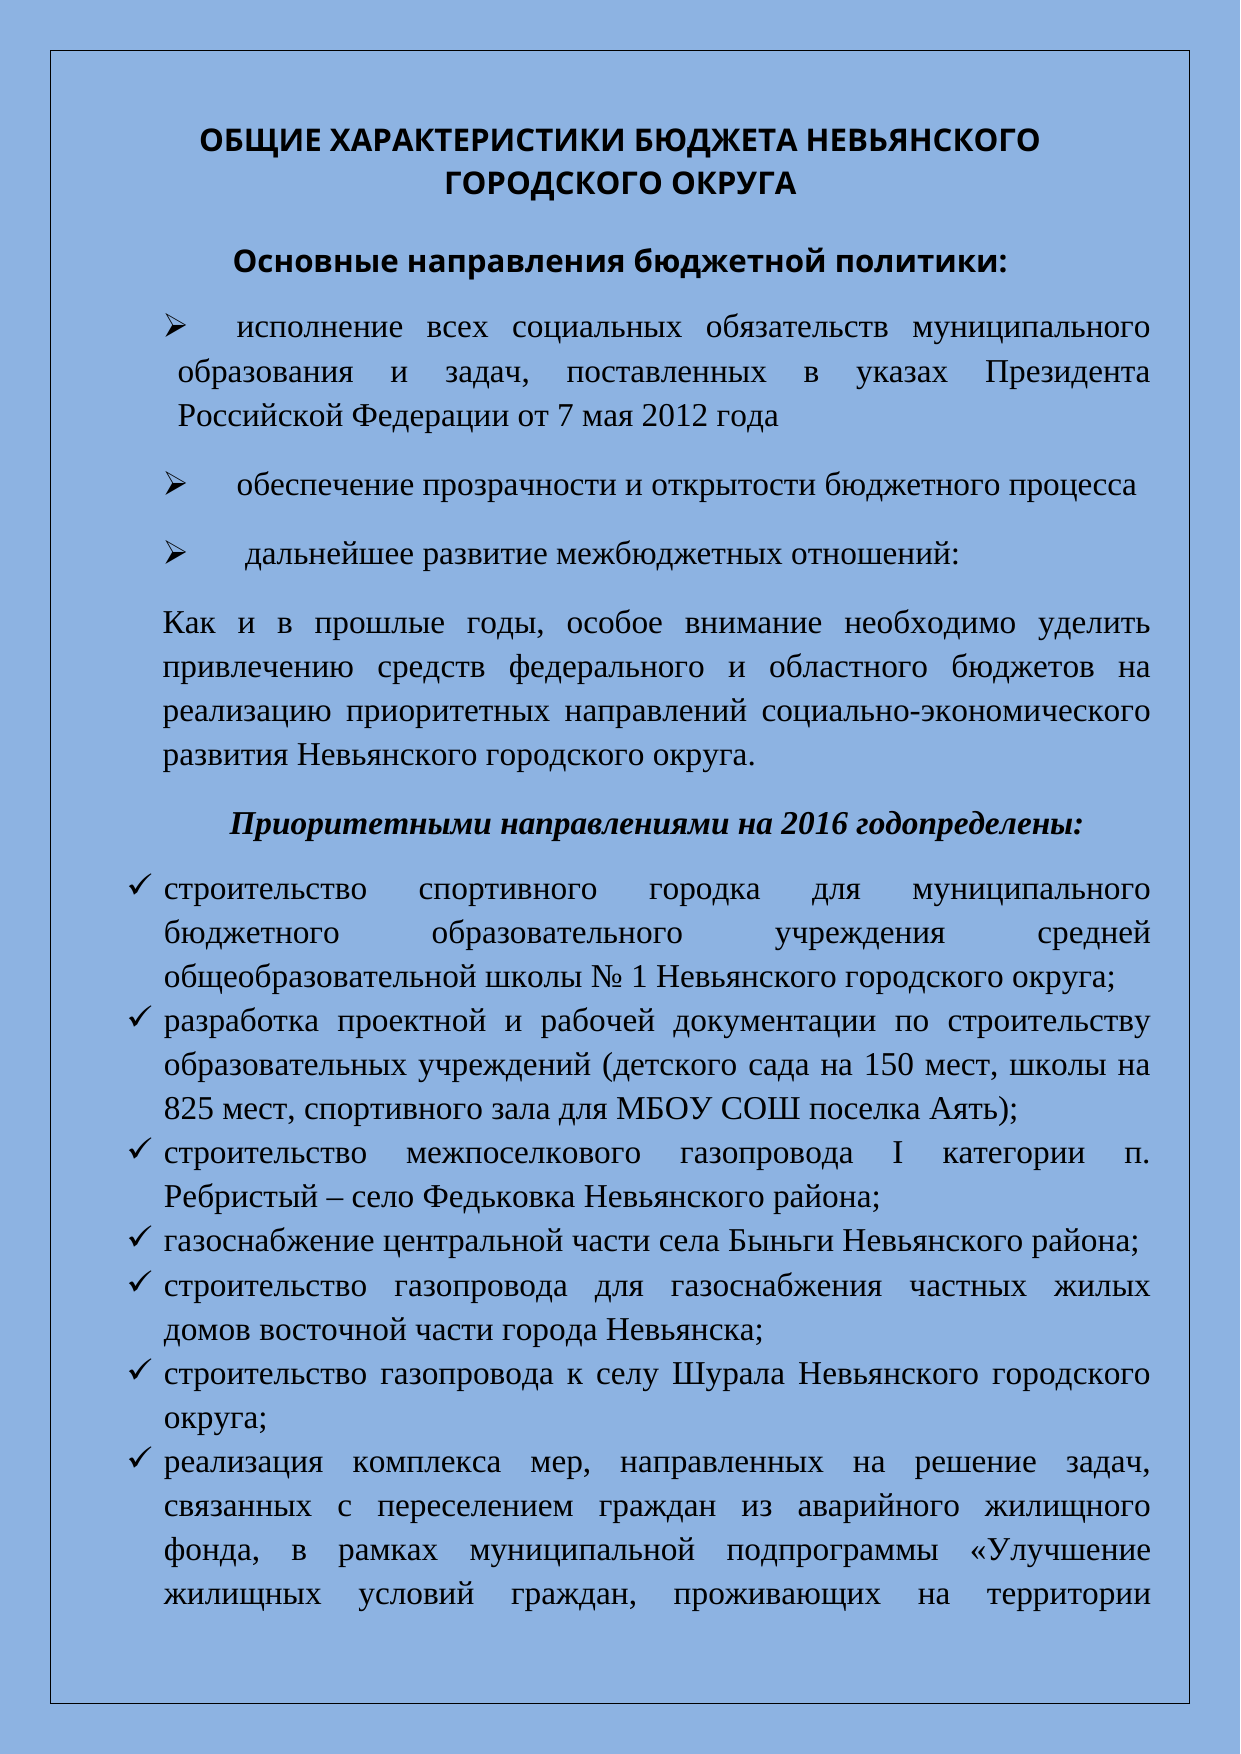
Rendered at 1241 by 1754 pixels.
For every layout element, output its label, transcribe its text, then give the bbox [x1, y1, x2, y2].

list обеспечение прозрачности и открытости бюджетного процесса [162, 464, 1152, 502]
text Основные направления бюджетной политики: [89, 239, 1152, 282]
text ОБЩИЕ ХАРАКТЕРИСТИКИ БЮДЖЕТА НЕВЬЯНСКОГО [89, 118, 1152, 161]
list дальнейшее развитие межбюджетных отношений: [162, 533, 1152, 571]
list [126, 1441, 1152, 1612]
list строительство спортивного городка для муниципального бюджетного образовательного учреждения средней общеобразовательной школы № 1 Невьянского городского округа; [126, 868, 1152, 995]
list газоснабжение центральной части села Быньги Невьянского района; [126, 1221, 1152, 1259]
list исполнение всех социальных обязательств муниципального образования и задач, поставленных в указах Президента Российской Федерации от 7 мая 2012 года [162, 307, 1152, 433]
list строительство газопровода для газоснабжения частных жилых домов восточной части города Невьянска; [126, 1265, 1152, 1347]
text Приоритетными направлениями на 2016 годопределены: [162, 803, 1152, 842]
text ГОРОДСКОГО ОКРУГА [89, 161, 1152, 203]
list строительство газопровода к селу Шурала Невьянского городского округа; [126, 1353, 1152, 1435]
list разработка проектной и рабочей документации по строительству образовательных учреждений (детского сада на 150 мест, школы на 825 мест, спортивного зала для МБОУ СОШ поселка Аять); [126, 1000, 1152, 1127]
list строительство межпоселкового газопровода I категории п. Ребристый – село Федьковка Невьянского района; [126, 1133, 1152, 1215]
text Как и в прошлые годы, особое внимание необходимо уделить привлечению средств федерального и областного бюджетов на реализацию приоритетных направлений социально-экономического развития Невьянского городского округа. [162, 602, 1152, 773]
